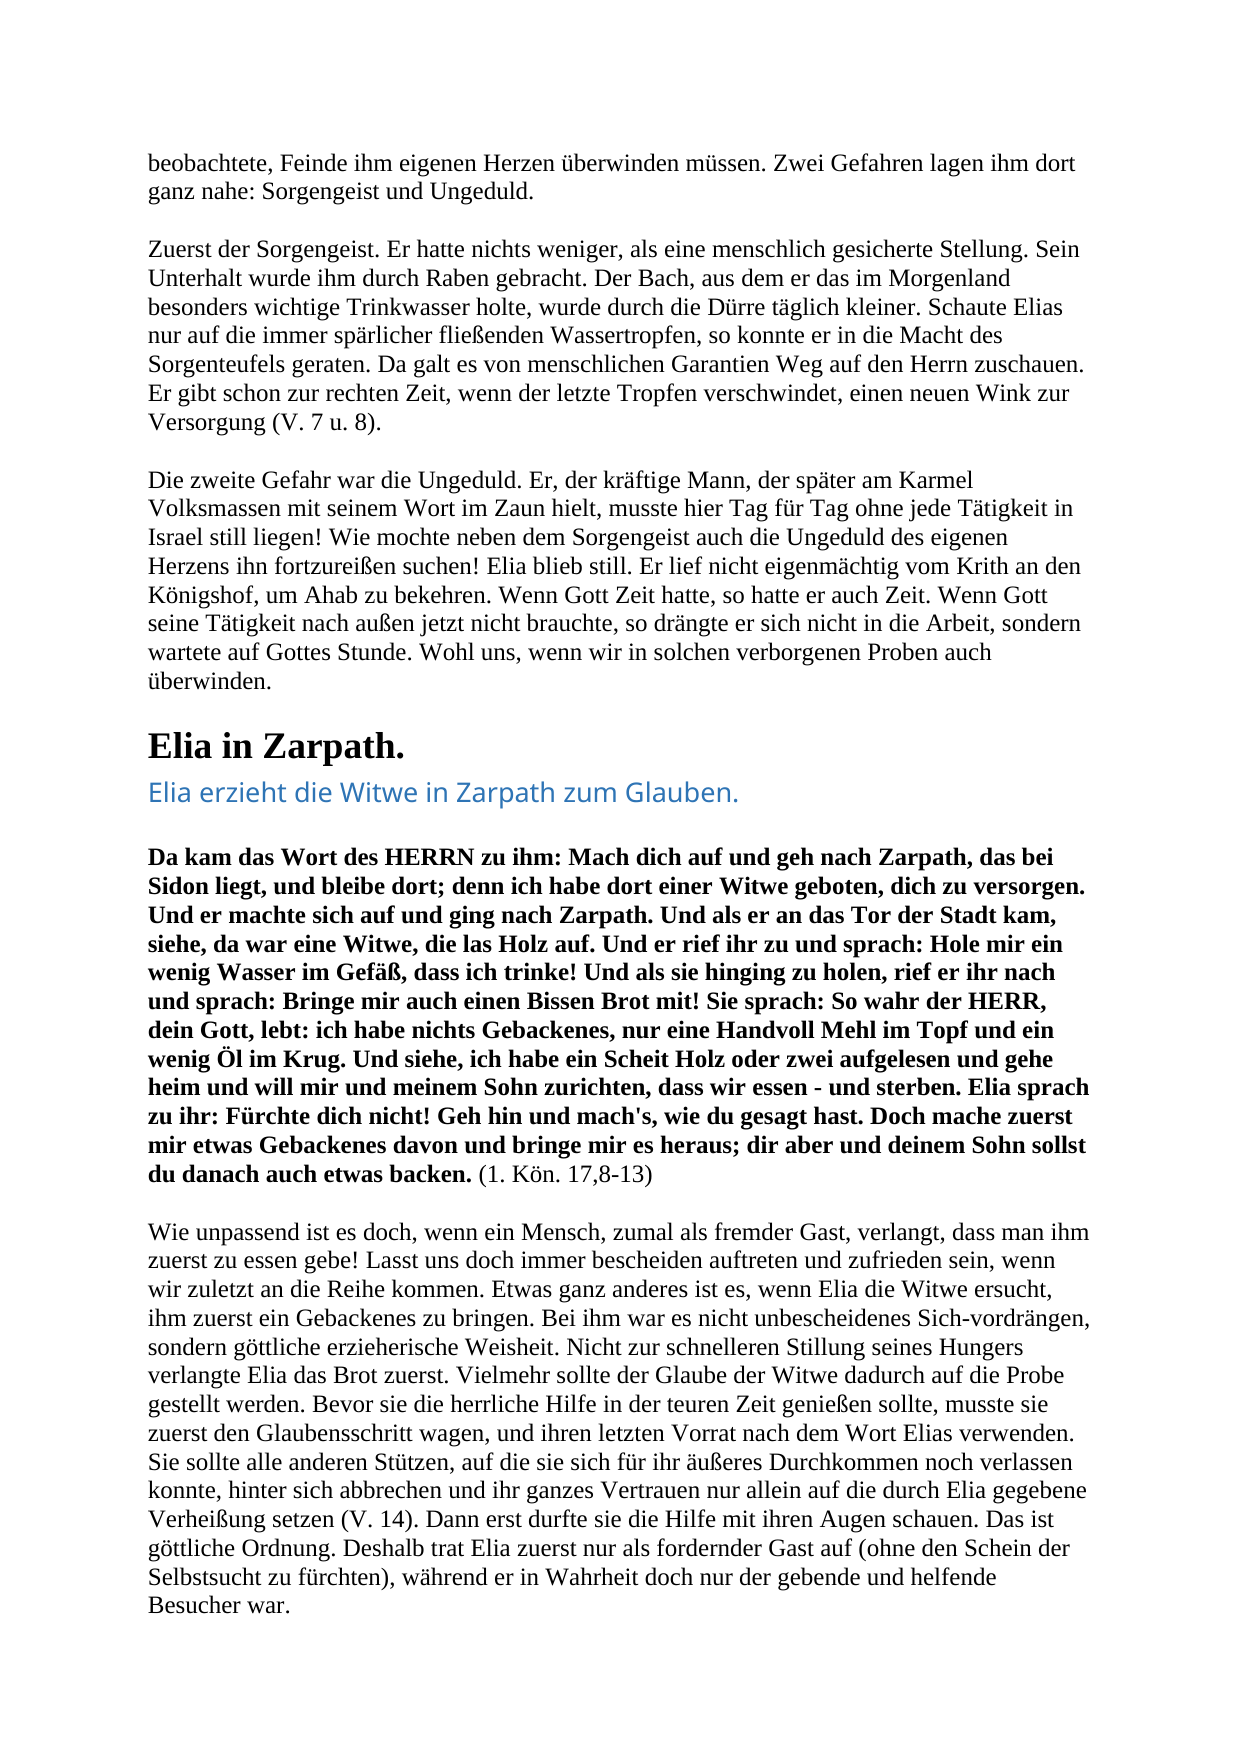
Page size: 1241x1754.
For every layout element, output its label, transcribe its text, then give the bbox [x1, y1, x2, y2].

subtitle Elia erzieht die Witwe in Zarpath zum Glauben. [148, 773, 1093, 810]
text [148, 148, 1093, 205]
text Wie unpassend ist es doch, wenn ein Mensch, zumal als fremder Gast, verlangt, dass man ihm zuerst zu essen gebe! Lasst uns doch immer bescheiden auftreten und zufrieden sein, wenn wir zuletzt an die Reihe kommen. Etwas ganz anderes ist es, wenn Elia die Witwe ersucht, ihm zuerst ein Gebackenes zu bringen. Bei ihm war es nicht unbescheidenes Sich-vordrängen, sondern göttliche erzieherische Weisheit. Nicht zur schnelleren Stillung seines Hungers verlangte Elia das Brot zuerst. Vielmehr sollte der Glaube der Witwe dadurch auf die Probe gestellt werden. Bevor sie die herrliche Hilfe in der teuren Zeit genießen sollte, musste sie zuerst den Glaubensschritt wagen, und ihren letzten Vorrat nach dem Wort Elias verwenden. Sie sollte alle anderen Stützen, auf die sie sich für ihr äußeres Durchkommen noch verlassen konnte, hinter sich abbrechen und ihr ganzes Vertrauen nur allein auf die durch Elia gegebene Verheißung setzen (V. 14). Dann erst durfte sie die Hilfe mit ihren Augen schauen. Das ist göttliche Ordnung. Deshalb trat Elia zuerst nur als fordernder Gast auf (ohne den Schein der Selbstsucht zu fürchten), während er in Wahrheit doch nur der gebende und helfende Besucher war. [148, 1217, 1093, 1619]
subtitle Elia in Zarpath. [148, 724, 1093, 767]
text Die zweite Gefahr war die Ungeduld. Er, der kräftige Mann, der später am Karmel Volksmassen mit seinem Wort im Zaun hielt, musste hier Tag für Tag ohne jede Tätigkeit in Israel still liegen! Wie mochte neben dem Sorgengeist auch die Ungeduld des eigenen Herzens ihn fortzureißen suchen! Elia blieb still. Er lief nicht eigenmächtig vom Krith an den Königshof, um Ahab zu bekehren. Wenn Gott Zeit hatte, so hatte er auch Zeit. Wenn Gott seine Tätigkeit nach außen jetzt nicht brauchte, so drängte er sich nicht in die Arbeit, sondern wartete auf Gottes Stunde. Wohl uns, wenn wir in solchen verborgenen Proben auch überwinden. [148, 465, 1093, 695]
text Zuerst der Sorgengeist. Er hatte nichts weniger, als eine menschlich gesicherte Stellung. Sein Unterhalt wurde ihm durch Raben gebracht. Der Bach, aus dem er das im Morgenland besonders wichtige Trinkwasser holte, wurde durch die Dürre täglich kleiner. Schaute Elias nur auf die immer spärlicher fließenden Wassertropfen, so konnte er in die Macht des Sorgenteufels geraten. Da galt es von menschlichen Garantien Weg auf den Herrn zuschauen. Er gibt schon zur rechten Zeit, wenn der letzte Tropfen verschwindet, einen neuen Wink zur Versorgung (V. 7 u. 8). [148, 234, 1093, 436]
text Da kam das Wort des HERRN zu ihm: Mach dich auf und geh nach Zarpath, das bei Sidon liegt, und bleibe dort; denn ich habe dort einer Witwe geboten, dich zu versorgen. Und er machte sich auf und ging nach Zarpath. Und als er an das Tor der Stadt kam, siehe, da war eine Witwe, die las Holz auf. Und er rief ihr zu und sprach: Hole mir ein wenig Wasser im Gefäß, dass ich trinke! Und als sie hinging zu holen, rief er ihr nach und sprach: Bringe mir auch einen Bissen Brot mit! Sie sprach: So wahr der HERR, dein Gott, lebt: ich habe nichts Gebackenes, nur eine Handvoll Mehl im Topf und ein wenig Öl im Krug. Und siehe, ich habe ein Scheit Holz oder zwei aufgelesen und gehe heim und will mir und meinem Sohn zurichten, dass wir essen - und sterben. Elia sprach zu ihr: Fürchte dich nicht! Geh hin und mach's, wie du gesagt hast. Doch mache zuerst mir etwas Gebackenes davon und bringe mir es heraus; dir aber und deinem Sohn sollst du danach auch etwas backen. (1. Kön. 17,8-13) [148, 842, 1093, 1187]
